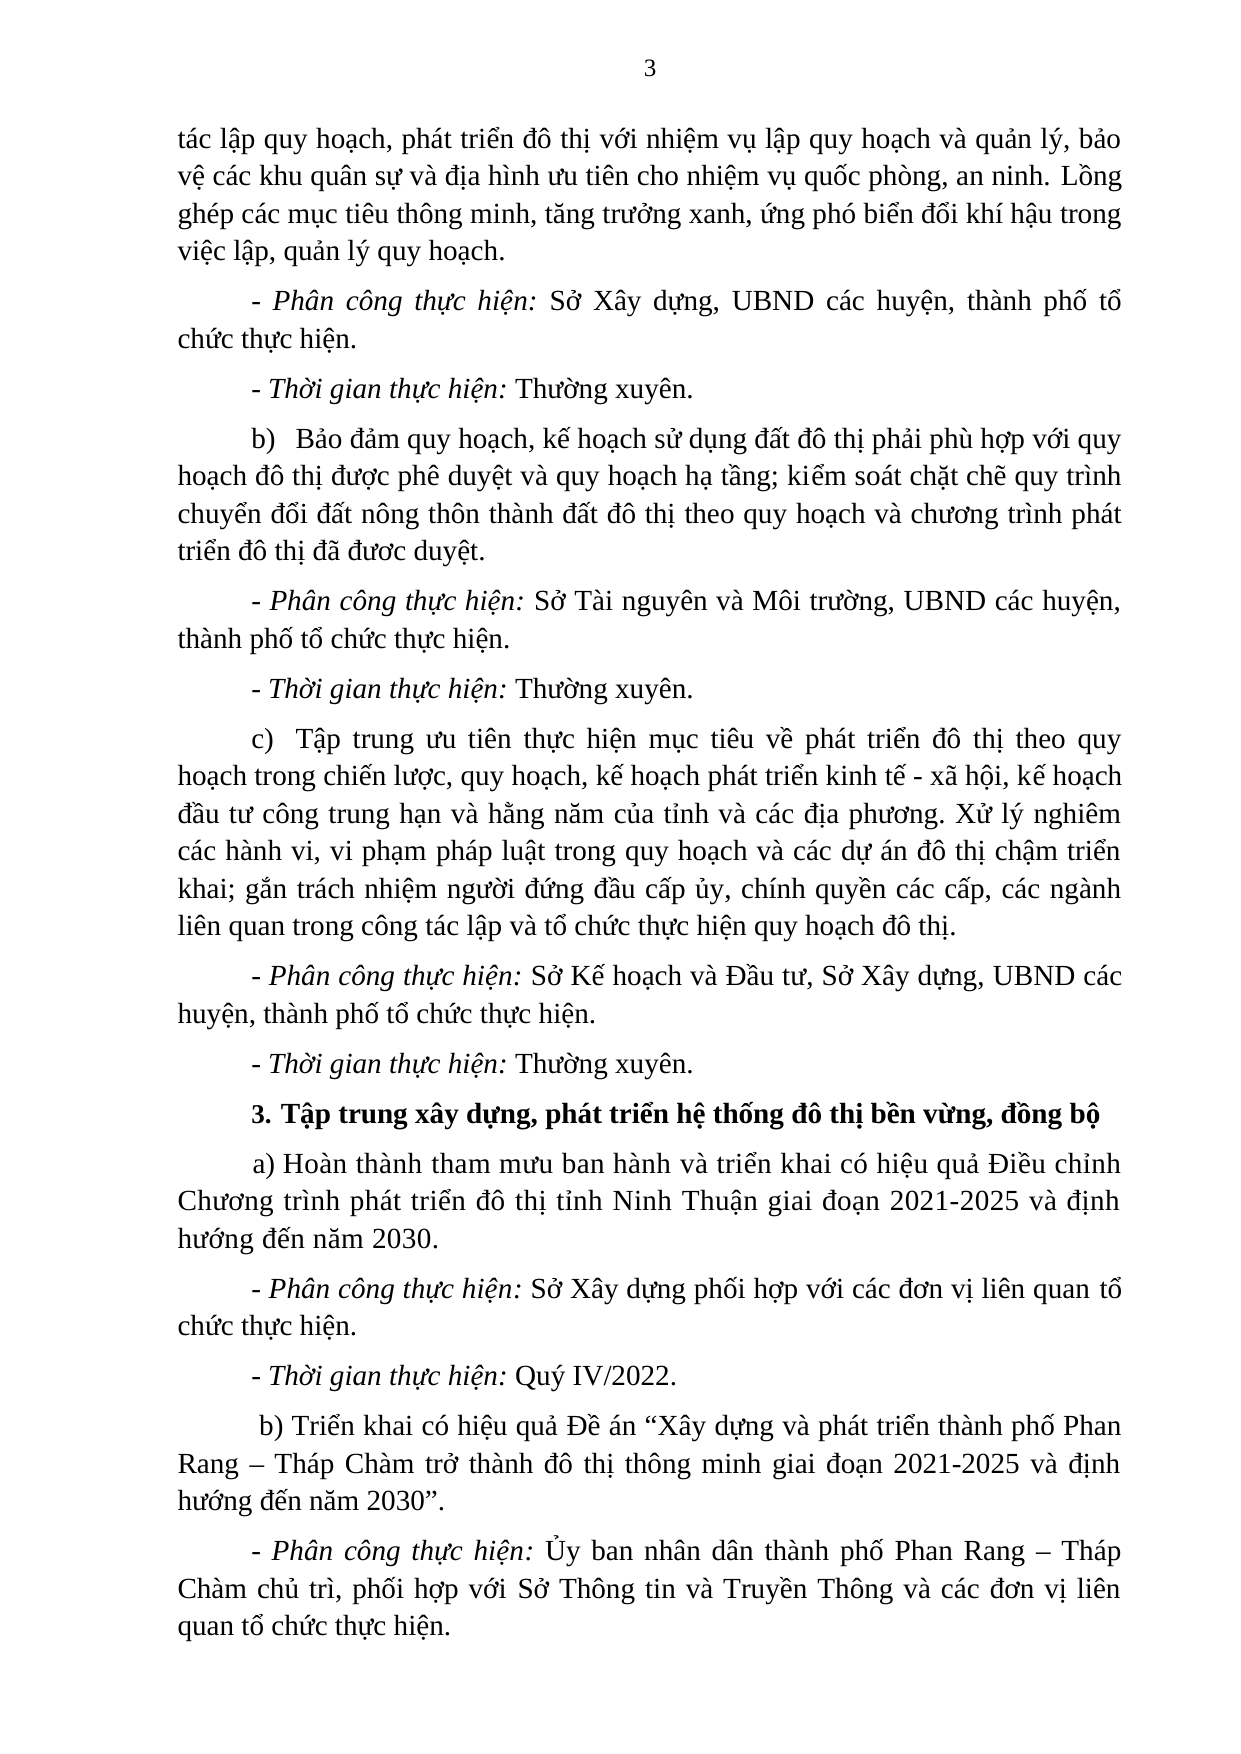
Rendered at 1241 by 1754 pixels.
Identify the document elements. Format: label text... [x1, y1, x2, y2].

text - Phân công thực hiện: Sở Tài nguyên và Môi trường, UBND các huyện, thành phố tổ chức thực hiện. [177, 581, 1122, 656]
text - Phân công thực hiện: Sở Kế hoạch và Đầu tư, Sở Xây dựng, UBND các huyện, thành phố tổ chức thực hiện. [177, 956, 1122, 1031]
text - Thời gian thực hiện: Thường xuyên. [177, 668, 1122, 706]
text - Thời gian thực hiện: Quý IV/2022. [177, 1356, 1122, 1393]
list Tập trung ưu tiên thực hiện mục tiêu về phát triển đô thị theo quy hoạch trong chiến lược, quy hoạch, kế hoạch phát triển kinh tế - xã hội, kế hoạch đầu tư công trung hạn và hằng năm của tỉnh và các địa phương. Xử lý nghiêm các hành vi, vi phạm pháp luật trong quy hoạch và các dự án đô thị chậm triển khai; gắn trách nhiệm người đứng đầu cấp ủy, chính quyền các cấp, các ngành liên quan trong công tác lập và tổ chức thực hiện quy hoạch đô thị. [177, 718, 1122, 943]
list Bảo đảm quy hoạch, kế hoạch sử dụng đất đô thị phải phù hợp với quy hoạch đô thị được phê duyệt và quy hoạch hạ tầng; kiểm soát chặt chẽ quy trình chuyển đổi đất nông thôn thành đất đô thị theo quy hoạch và chương trình phát triển đô thị đã đươc duyệt. [177, 418, 1122, 568]
text - Phân công thực hiện: Sở Xây dựng phối hợp với các đơn vị liên quan tổ chức thực hiện. [177, 1268, 1122, 1343]
text - Thời gian thực hiện: Thường xuyên. [177, 1043, 1122, 1081]
text - Phân công thực hiện: Sở Xây dựng, UBND các huyện, thành phố tổ chức thực hiện. [177, 281, 1122, 356]
text b) Triển khai có hiệu quả Đề án “Xây dựng và phát triển thành phố Phan Rang – Tháp Chàm trở thành đô thị thông minh giai đoạn 2021-2025 và định hướng đến năm 2030”. [177, 1406, 1122, 1518]
subtitle Tập trung xây dựng, phát triển hệ thống đô thị bền vừng, đồng bộ [177, 1093, 1122, 1131]
text a) Hoàn thành tham mưu ban hành và triển khai có hiệu quả Điều chỉnh Chương trình phát triển đô thị tỉnh Ninh Thuận giai đoạn 2021-2025 và định hướng đến năm 2030. [177, 1143, 1122, 1256]
text - Thời gian thực hiện: Thường xuyên. [177, 368, 1122, 406]
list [177, 118, 1122, 268]
text - Phân công thực hiện: Ủy ban nhân dân thành phố Phan Rang – Tháp Chàm chủ trì, phối hợp với Sở Thông tin và Truyền Thông và các đơn vị liên quan tổ chức thực hiện. [177, 1531, 1122, 1643]
